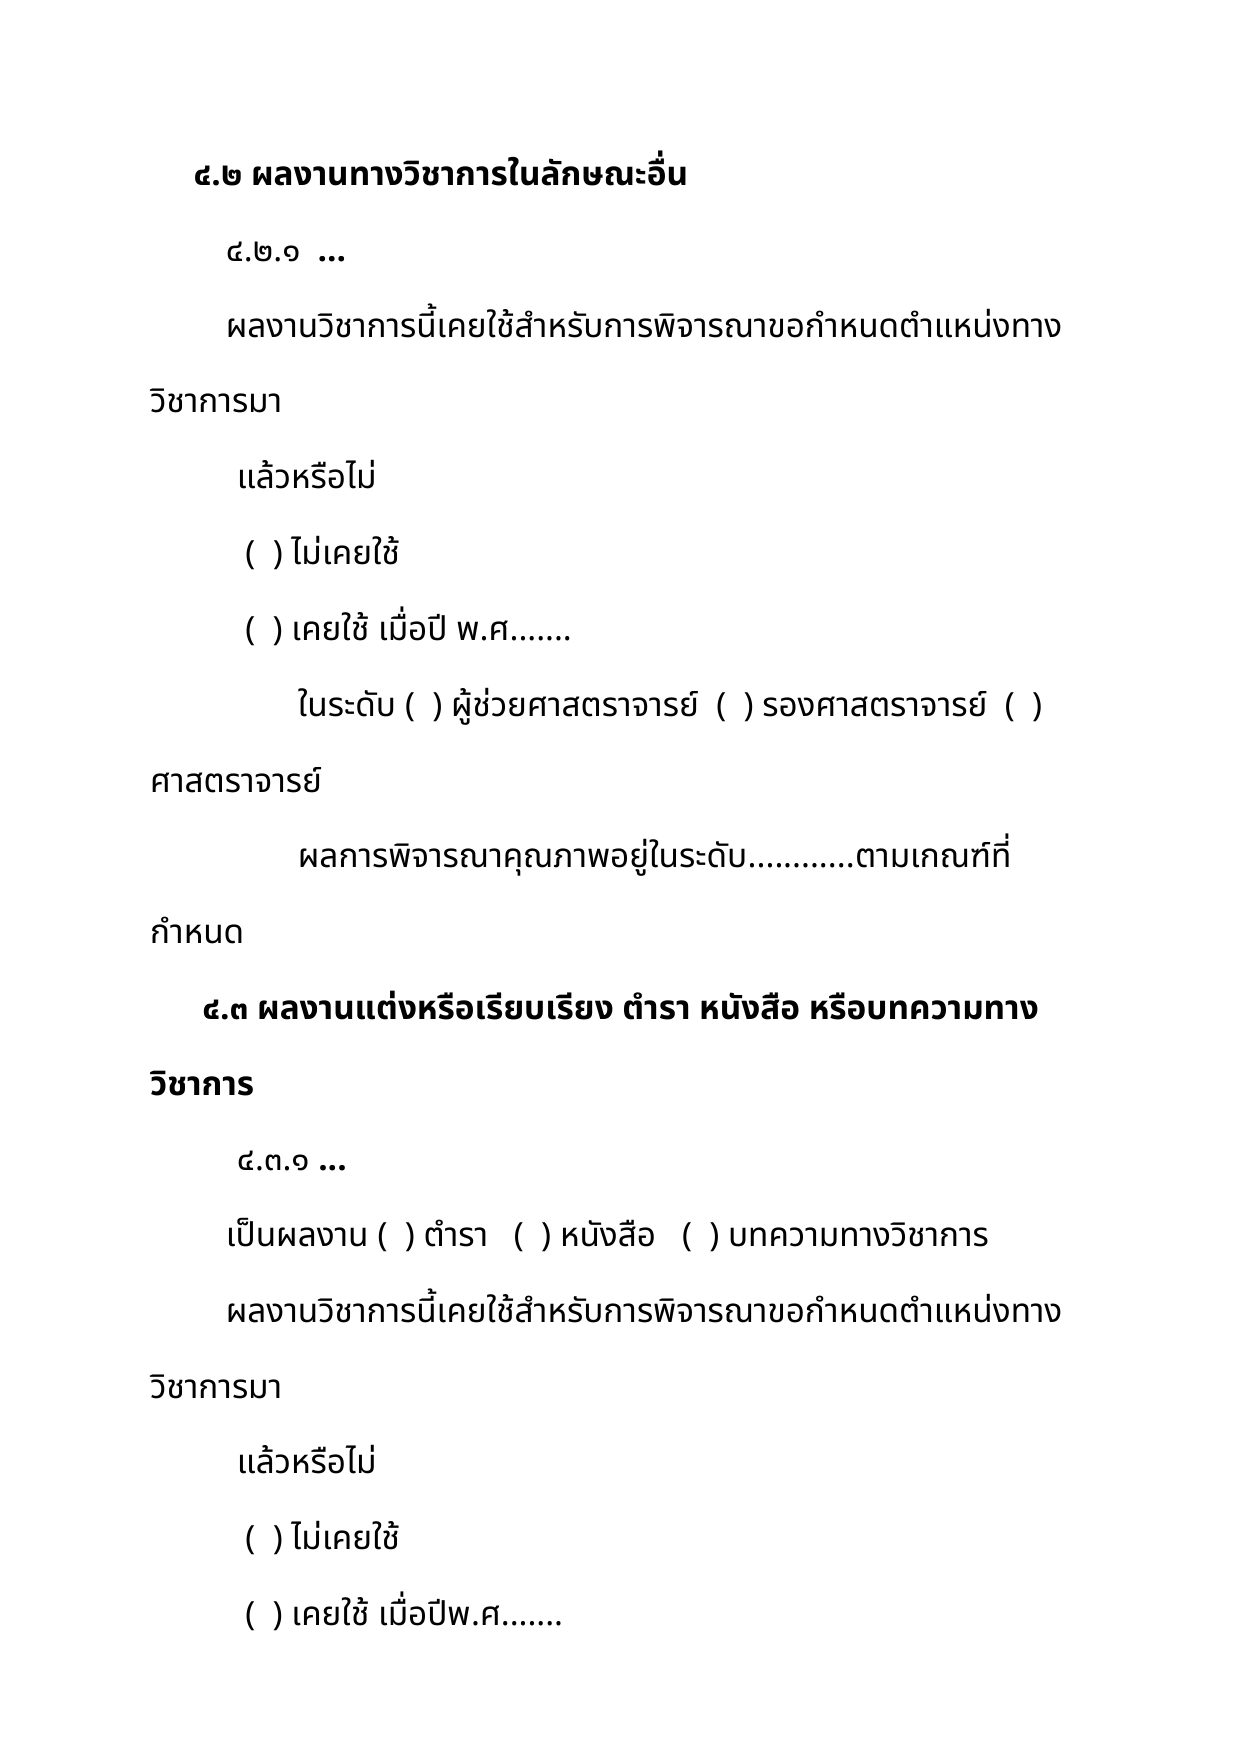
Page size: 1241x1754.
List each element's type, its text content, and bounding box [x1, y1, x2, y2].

text ( ) ไม่เคยใช้ [150, 1514, 1090, 1564]
text ผลการพิจารณาคุณภาพอยู่ในระดับ............ตามเกณฑ์ที่กำหนด [150, 832, 1090, 958]
text ๔.๒ ผลงานทางวิชาการในลักษณะอื่น [150, 150, 1090, 201]
text แล้วหรือไม่ [150, 453, 1090, 503]
text ๔.๓.๑ ... [150, 1135, 1090, 1186]
text ๔.๒.๑ ... [150, 226, 1090, 277]
text ( ) เคยใช้ เมื่อปี พ.ศ....... [150, 605, 1090, 655]
text ในระดับ ( ) ผู้ช่วยศาสตราจารย์ ( ) รองศาสตราจารย์ ( ) ศาสตราจารย์ [150, 681, 1090, 807]
text เป็นผลงาน ( ) ตำรา ( ) หนังสือ ( ) บทความทางวิชาการ [150, 1211, 1090, 1262]
text ๔.๓ ผลงานแต่งหรือเรียบเรียง ตำรา หนังสือ หรือบทความทางวิชาการ [150, 984, 1090, 1110]
text ผลงานวิชาการนี้เคยใช้สำหรับการพิจารณาขอกำหนดตำแหน่งทางวิชาการมา [150, 1287, 1090, 1413]
text ( ) เคยใช้ เมื่อปีพ.ศ....... [150, 1590, 1090, 1641]
text ( ) ไม่เคยใช้ [150, 529, 1090, 579]
text ผลงานวิชาการนี้เคยใช้สำหรับการพิจารณาขอกำหนดตำแหน่งทางวิชาการมา [150, 302, 1090, 428]
text แล้วหรือไม่ [150, 1438, 1090, 1489]
